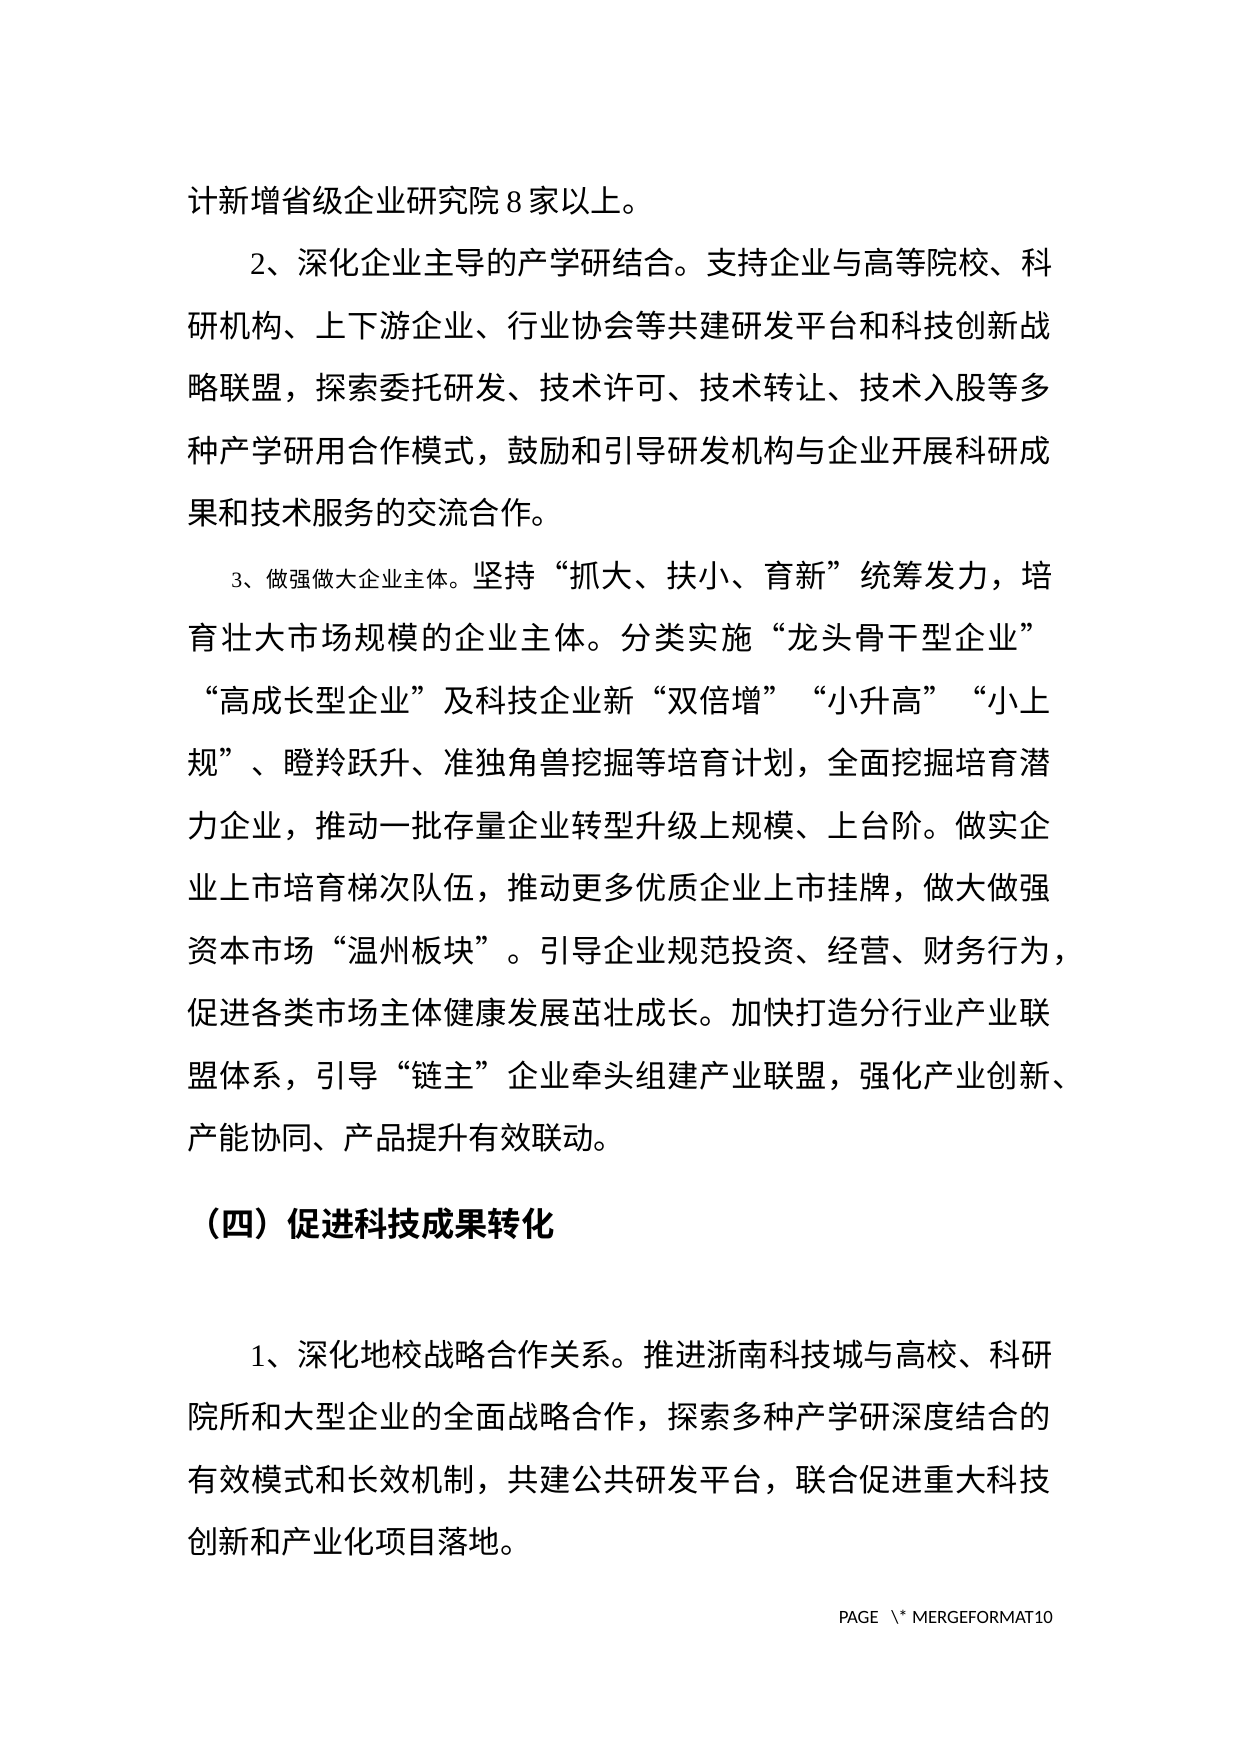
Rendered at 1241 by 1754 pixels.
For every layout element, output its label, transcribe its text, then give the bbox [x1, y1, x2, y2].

subtitle （四）促进科技成果转化 [187, 1189, 1053, 1254]
text 1、深化地校战略合作关系。推进浙南科技城与高校、科研院所和大型企业的全面战略合作，探索多种产学研深度结合的有效模式和长效机制，共建公共研发平台，联合促进重大科技创新和产业化项目落地。 [187, 1316, 1053, 1566]
text 2、深化企业主导的产学研结合。支持企业与高等院校、科研机构、上下游企业、行业协会等共建研发平台和科技创新战略联盟，探索委托研发、技术许可、技术转让、技术入股等多种产学研用合作模式，鼓励和引导研发机构与企业开展科研成果和技术服务的交流合作。 [187, 224, 1053, 537]
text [187, 162, 1053, 224]
text 3、做强做大企业主体。坚持“抓大、扶小、育新”统筹发力，培育壮大市场规模的企业主体。分类实施“龙头骨干型企业”“高成长型企业”及科技企业新“双倍增”“小升高”“小上规”、瞪羚跃升、准独角兽挖掘等培育计划，全面挖掘培育潜力企业，推动一批存量企业转型升级上规模、上台阶。做实企业上市培育梯次队伍，推动更多优质企业上市挂牌，做大做强资本市场“温州板块”。引导企业规范投资、经营、财务行为，促进各类市场主体健康发展茁壮成长。加快打造分行业产业联盟体系，引导“链主”企业牵头组建产业联盟，强化产业创新、产能协同、产品提升有效联动。 [187, 537, 1053, 1162]
